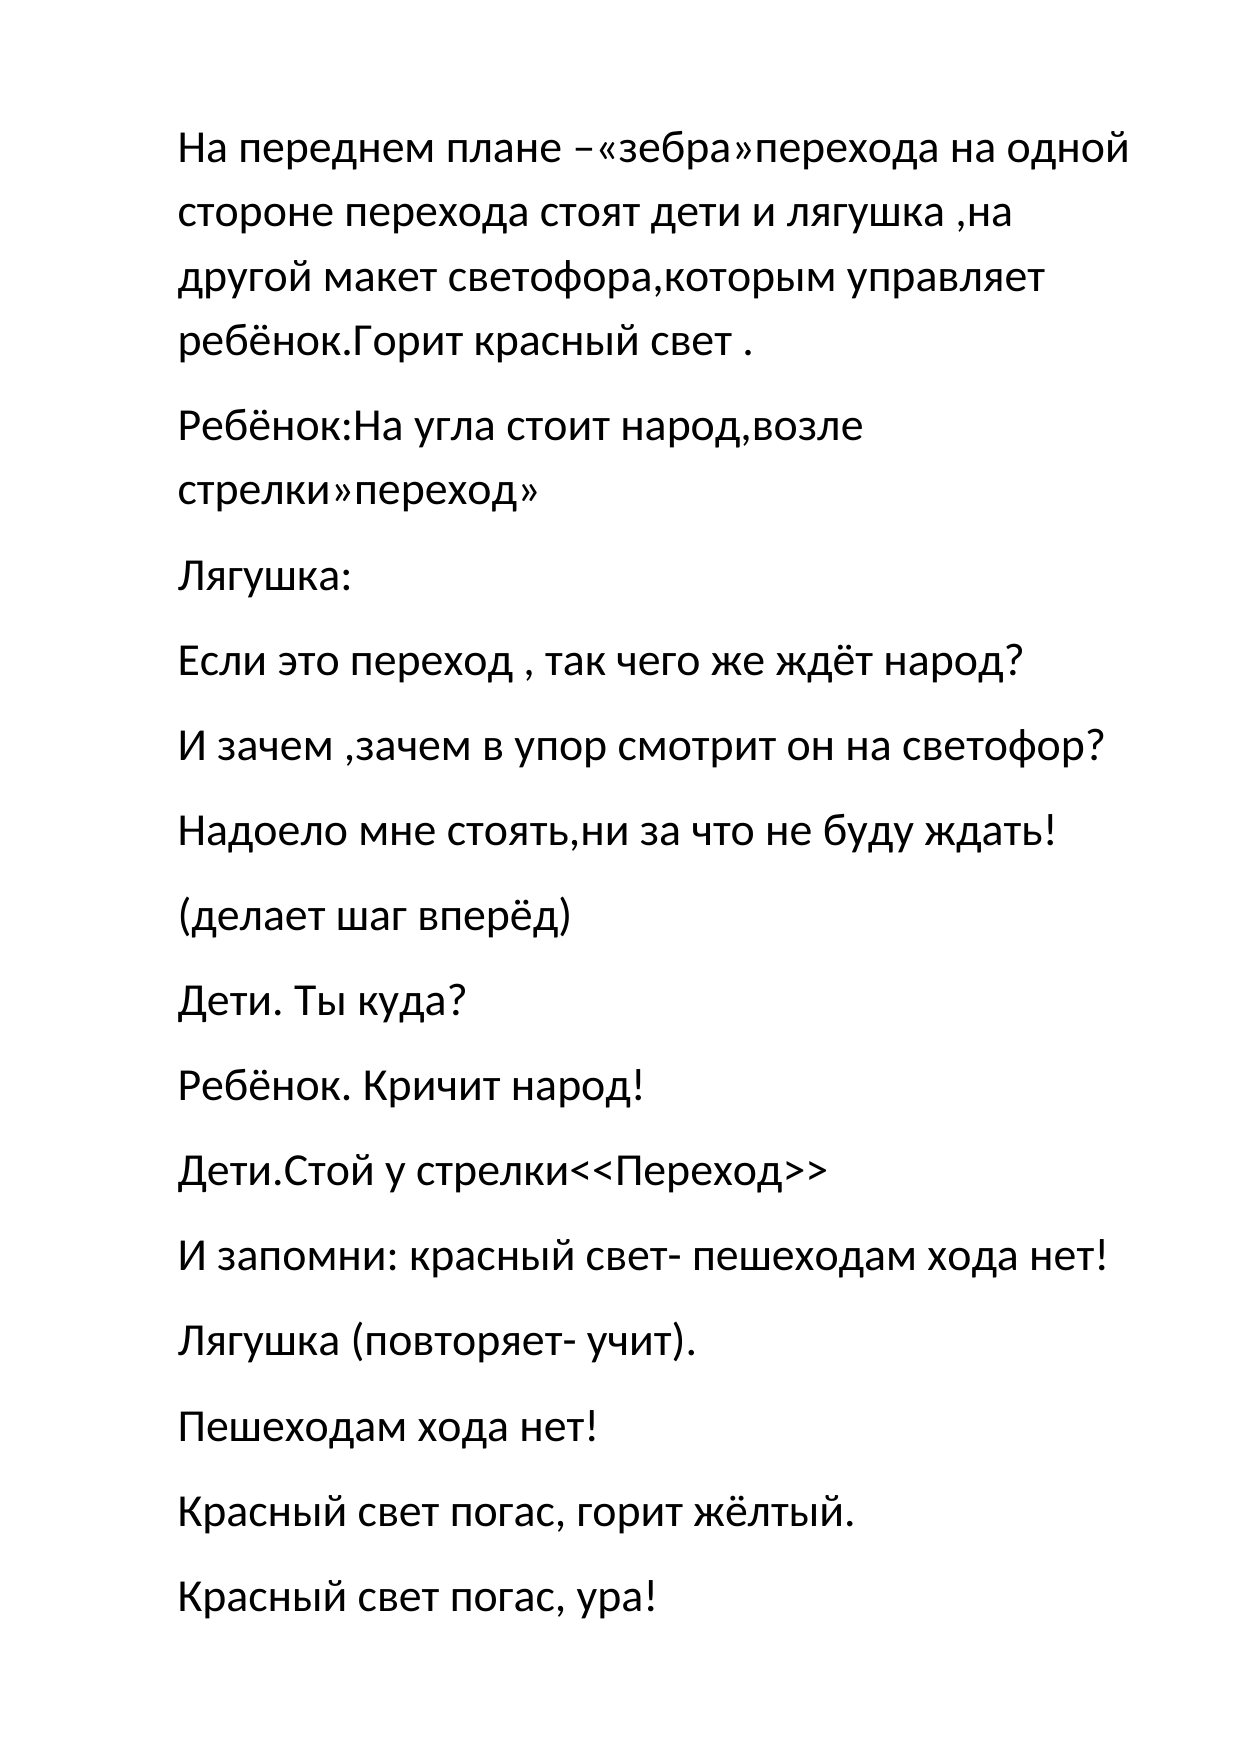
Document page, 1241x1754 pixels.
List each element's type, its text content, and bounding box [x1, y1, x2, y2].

text Ребёнок. Кричит народ! [177, 1056, 1152, 1112]
text На переднем плане –«зебра»перехода на одной стороне перехода стоят дети и лягушка ,на другой макет светофора,которым управляет ребёнок.Горит красный свет . [177, 118, 1152, 367]
text Дети. Ты куда? [177, 971, 1152, 1027]
text Дети.Стой у стрелки<<Переход>> [177, 1141, 1152, 1197]
text Красный свет погас, горит жёлтый. [177, 1482, 1152, 1537]
text Если это переход , так чего же ждёт народ? [177, 631, 1152, 686]
text И запомни: красный свет- пешеходам хода нет! [177, 1226, 1152, 1282]
text Красный свет погас, ура! [177, 1567, 1152, 1623]
text (делает шаг вперёд) [177, 886, 1152, 942]
text Лягушка: [177, 545, 1152, 601]
text Надоело мне стоять,ни за что не буду ждать! [177, 801, 1152, 857]
text Пешеходам хода нет! [177, 1396, 1152, 1452]
text И зачем ,зачем в упор смотрит он на светофор? [177, 716, 1152, 772]
text Лягушка (повторяет- учит). [177, 1311, 1152, 1367]
text Ребёнок:На угла стоит народ,возле стрелки»переход» [177, 396, 1152, 516]
